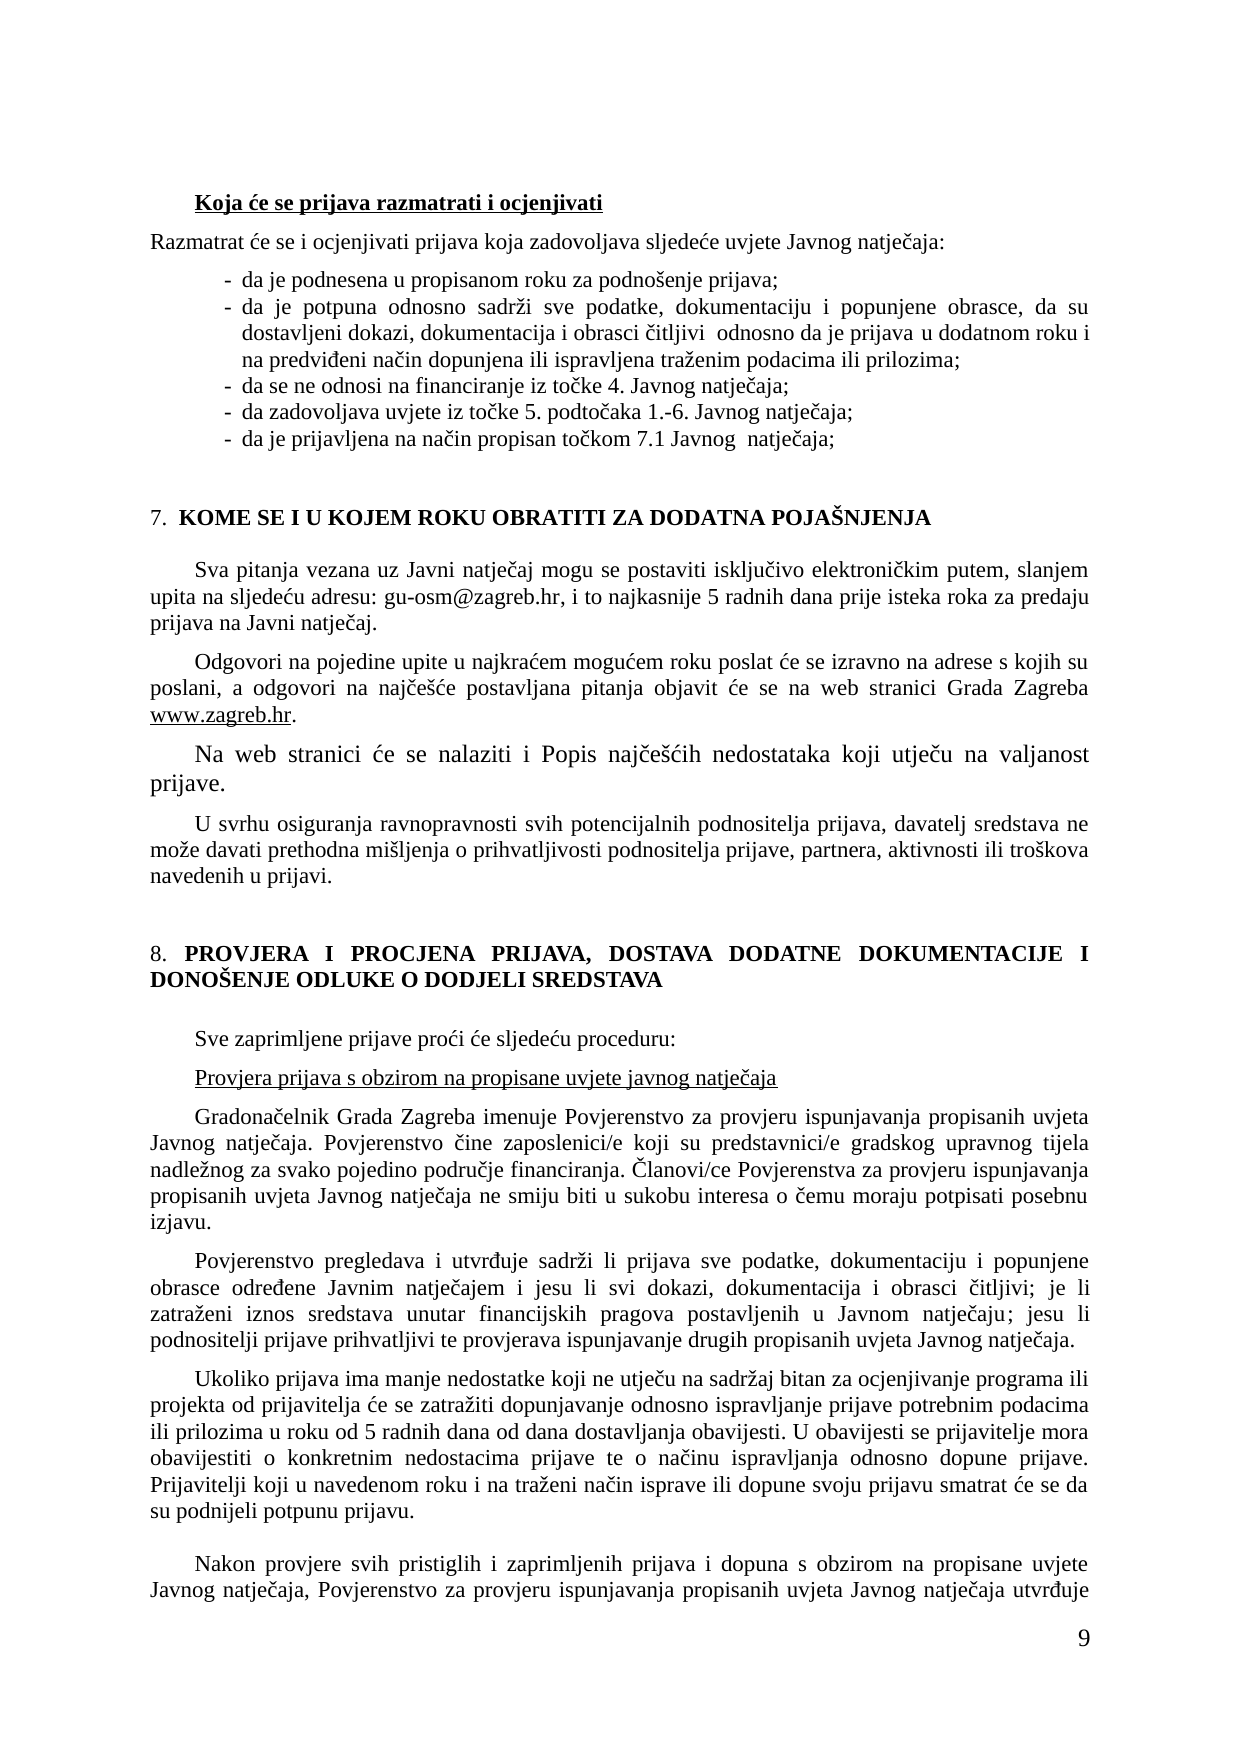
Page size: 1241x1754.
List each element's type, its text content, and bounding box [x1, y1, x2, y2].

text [150, 1550, 1090, 1602]
text U svrhu osiguranja ravnopravnosti svih potencijalnih podnositelja prijava, davatelj sredstava ne može davati prethodna mišljenja o prihvatljivosti podnositelja prijave, partnera, aktivnosti ili troškova navedenih u prijavi. [150, 809, 1090, 889]
text Ukoliko prijava ima manje nedostatke koji ne utječu na sadržaj bitan za ocjenjivanje programa ili projekta od prijavitelja će se zatražiti dopunjavanje odnosno ispravljanje prijave potrebnim podacima ili prilozima u roku od 5 radnih dana od dana dostavljanja obavijesti. U obavijesti se prijavitelje mora obavijestiti o konkretnim nedostacima prijave te o načinu ispravljanja odnosno dopune prijave. Prijavitelji koji u navedenom roku i na traženi način isprave ili dopune svoju prijavu smatrat će se da su podnijeli potpunu prijavu. [150, 1365, 1090, 1523]
list da se ne odnosi na financiranje iz točke 4. Javnog natječaja; [224, 372, 1090, 398]
text Povjerenstvo pregledava i utvrđuje sadrži li prijava sve podatke, dokumentaciju i popunjene obrasce određene Javnim natječajem i jesu li svi dokazi, dokumentacija i obrasci čitljivi; je li zatraženi iznos sredstava unutar financijskih pragova postavljenih u Javnom natječaju; jesu li podnositelji prijave prihvatljivi te provjerava ispunjavanje drugih propisanih uvjeta Javnog natječaja. [150, 1247, 1090, 1353]
list da je potpuna odnosno sadrži sve podatke, dokumentaciju i popunjene obrasce, da su dostavljeni dokazi, dokumentacija i obrasci čitljivi odnosno da je prijava u dodatnom roku i na predviđeni način dopunjena ili ispravljena traženim podacima ili prilozima; [224, 293, 1090, 372]
list da je podnesena u propisanom roku za podnošenje prijava; [224, 267, 1090, 293]
list da zadovoljava uvjete iz točke 5. podtočaka 1.-6. Javnog natječaja; [224, 398, 1090, 425]
text Gradonačelnik Grada Zagreba imenuje Povjerenstvo za provjeru ispunjavanja propisanih uvjeta Javnog natječaja. Povjerenstvo čine zaposlenici/e koji su predstavnici/e gradskog upravnog tijela nadležnog za svako pojedino područje financiranja. Članovi/ce Povjerenstva za provjeru ispunjavanja propisanih uvjeta Javnog natječaja ne smiju biti u sukobu interesa o čemu moraju potpisati posebnu izjavu. [150, 1103, 1090, 1235]
text Razmatrat će se i ocjenjivati prijava koja zadovoljava sljedeće uvjete Javnog natječaja: [150, 228, 1090, 254]
text Koja će se prijava razmatrati i ocjenjivati [150, 189, 1090, 215]
text 7. KOME SE I U KOJEM ROKU OBRATITI ZA DODATNA POJAŠNJENJA [150, 504, 1090, 530]
text Provjera prijava s obzirom na propisane uvjete javnog natječaja [150, 1064, 1090, 1091]
subtitle 8. PROVJERA I PROCJENA PRIJAVA, DOSTAVA DODATNE DOKUMENTACIJE I DONOŠENJE ODLUKE O DODJELI SREDSTAVA [150, 940, 1090, 993]
text Na web stranici će se nalaziti i Popis najčešćih nedostataka koji utječu na valjanost prijave. [150, 739, 1090, 797]
text Sva pitanja vezana uz Javni natječaj mogu se postaviti isključivo elektroničkim putem, slanjem upita na sljedeću adresu: gu-osm@zagreb.hr, i to najkasnije 5 radnih dana prije isteka roka za predaju prijava na Javni natječaj. [150, 556, 1090, 636]
text Odgovori na pojedine upite u najkraćem mogućem roku poslat će se izravno na adrese s kojih su poslani, a odgovori na najčešće postavljana pitanja objavit će se na web stranici Grada Zagreba www.zagreb.hr. [150, 648, 1090, 727]
list da je prijavljena na način propisan točkom 7.1 Javnog natječaja; [224, 425, 1090, 451]
text Sve zaprimljene prijave proći će sljedeću proceduru: [150, 1025, 1090, 1052]
